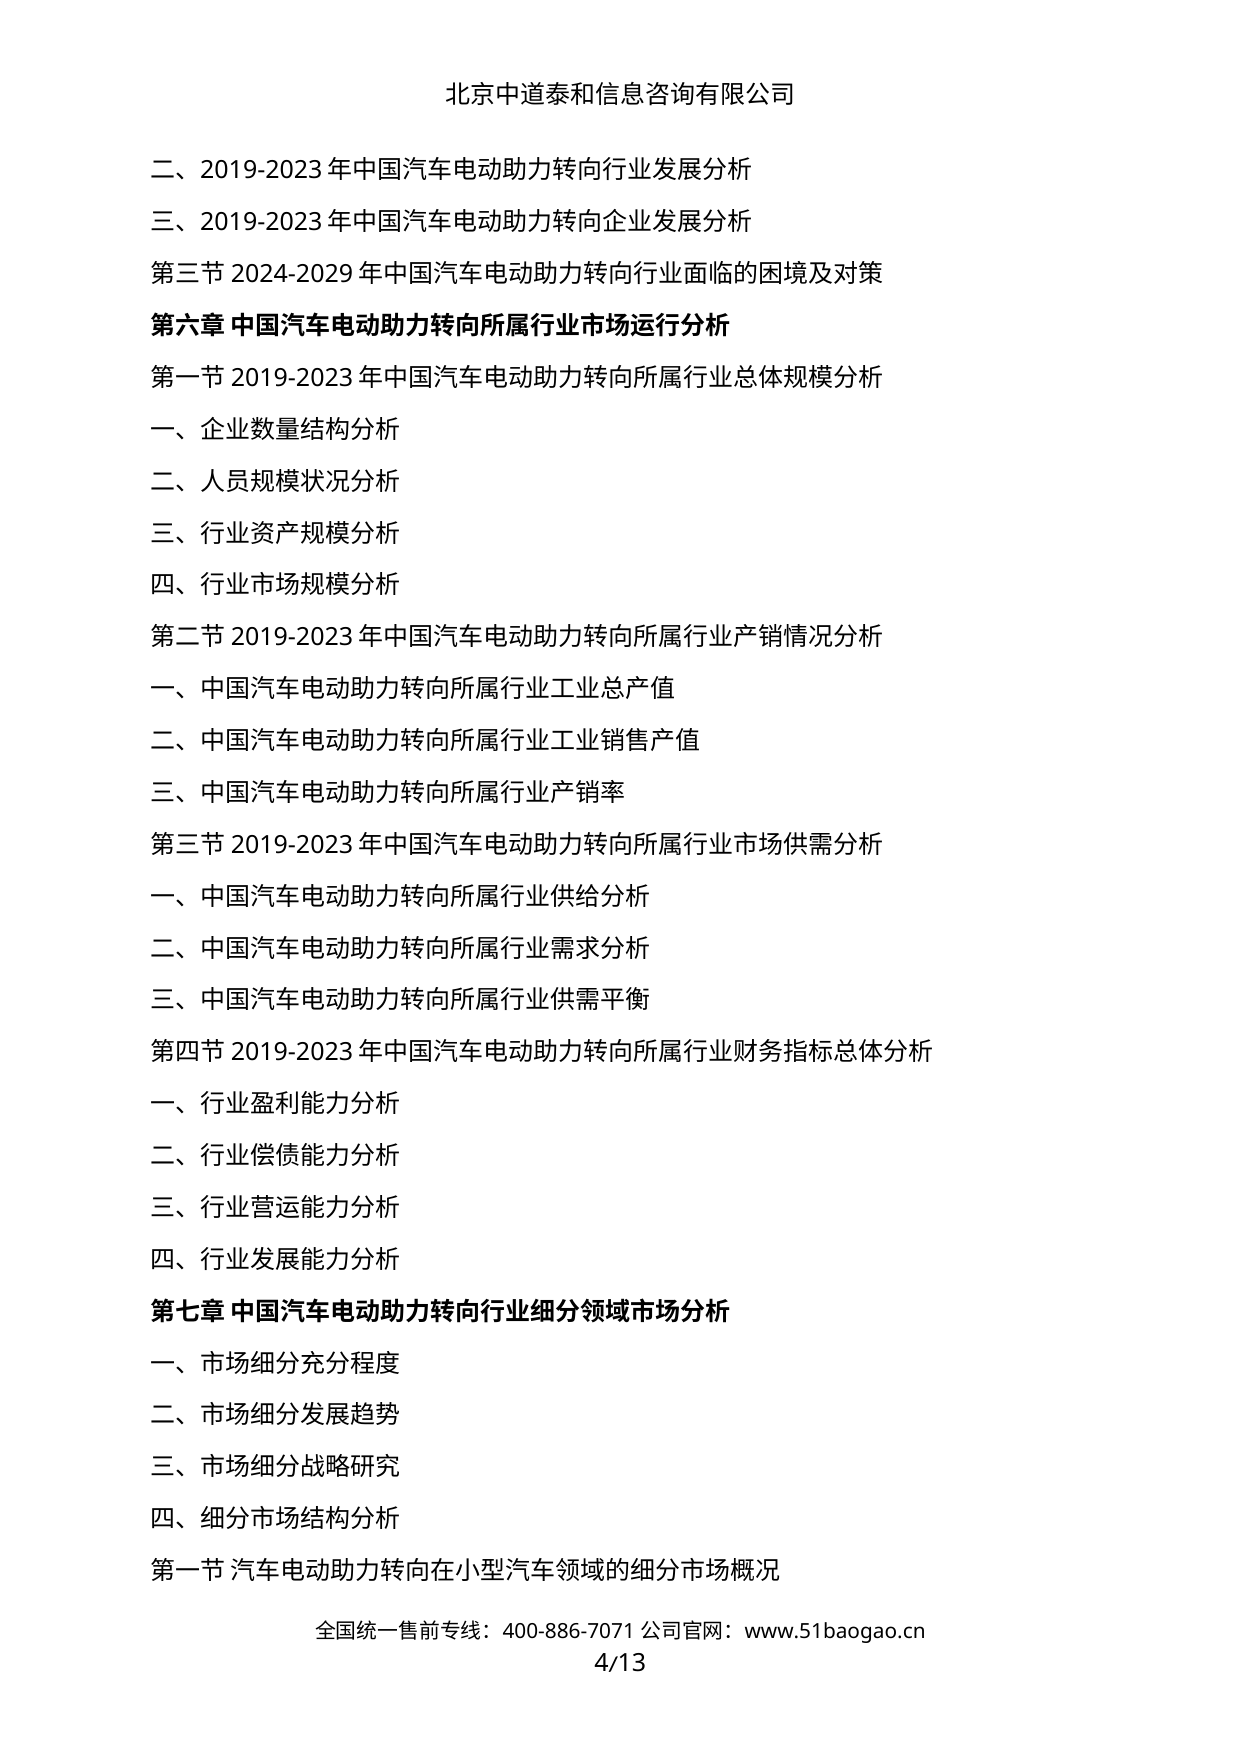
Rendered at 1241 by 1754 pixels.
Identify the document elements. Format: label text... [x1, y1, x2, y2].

text 二、人员规模状况分析 [150, 461, 1090, 497]
text 第六章 中国汽车电动助力转向所属行业市场运行分析 [150, 306, 1090, 342]
text 第三节 2019-2023年中国汽车电动助力转向所属行业市场供需分析 [150, 824, 1090, 861]
text 第二节 2019-2023年中国汽车电动助力转向所属行业产销情况分析 [150, 617, 1090, 653]
text 第四节 2019-2023年中国汽车电动助力转向所属行业财务指标总体分析 [150, 1032, 1090, 1068]
text 二、中国汽车电动助力转向所属行业工业销售产值 [150, 721, 1090, 757]
text 四、行业市场规模分析 [150, 565, 1090, 601]
text 二、行业偿债能力分析 [150, 1136, 1090, 1172]
text 三、行业营运能力分析 [150, 1187, 1090, 1224]
text 二、2019-2023年中国汽车电动助力转向行业发展分析 [150, 150, 1090, 186]
text 二、中国汽车电动助力转向所属行业需求分析 [150, 928, 1090, 964]
text 三、中国汽车电动助力转向所属行业产销率 [150, 772, 1090, 809]
text 一、中国汽车电动助力转向所属行业供给分析 [150, 876, 1090, 912]
text 一、市场细分充分程度 [150, 1343, 1090, 1379]
text 四、行业发展能力分析 [150, 1239, 1090, 1276]
text 三、2019-2023年中国汽车电动助力转向企业发展分析 [150, 202, 1090, 238]
text 三、市场细分战略研究 [150, 1447, 1090, 1483]
text 一、行业盈利能力分析 [150, 1084, 1090, 1120]
text 第一节 2019-2023年中国汽车电动助力转向所属行业总体规模分析 [150, 357, 1090, 394]
text 三、中国汽车电动助力转向所属行业供需平衡 [150, 980, 1090, 1016]
text 第三节 2024-2029年中国汽车电动助力转向行业面临的困境及对策 [150, 254, 1090, 290]
text 第七章 中国汽车电动助力转向行业细分领域市场分析 [150, 1291, 1090, 1327]
text 三、行业资产规模分析 [150, 513, 1090, 549]
text 第一节 汽车电动助力转向在小型汽车领域的细分市场概况 [150, 1551, 1090, 1587]
text 一、中国汽车电动助力转向所属行业工业总产值 [150, 669, 1090, 705]
text 二、市场细分发展趋势 [150, 1395, 1090, 1431]
text 一、企业数量结构分析 [150, 409, 1090, 446]
text 四、细分市场结构分析 [150, 1499, 1090, 1535]
